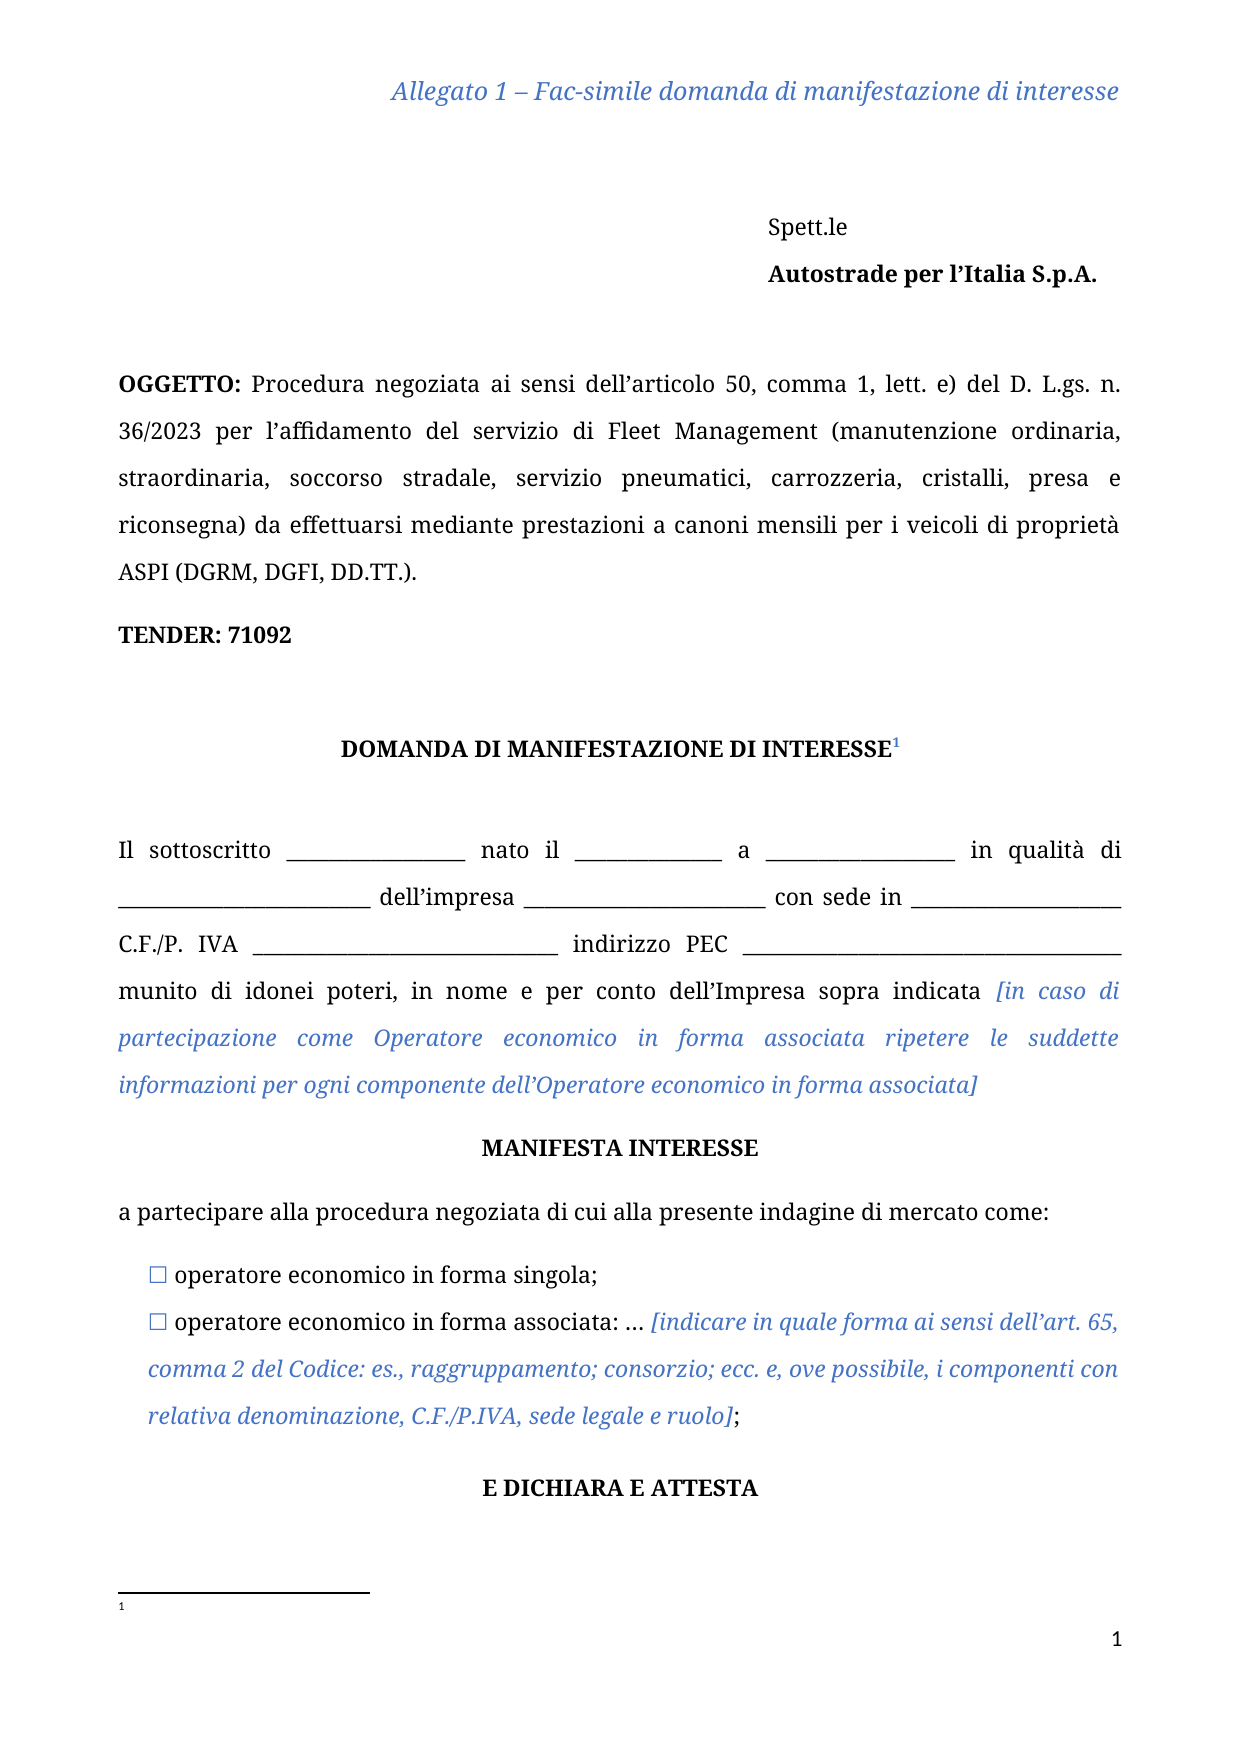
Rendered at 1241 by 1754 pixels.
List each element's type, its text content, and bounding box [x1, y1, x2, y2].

text DOMANDA DI MANIFESTAZIONE DI INTERESSE [118, 733, 1122, 765]
text a partecipare alla procedura negoziata di cui alla presente indagine di mercato come: [118, 1196, 1122, 1227]
list operatore economico in forma associata: … [indicare in quale forma ai sensi dell’art. 65, comma 2 del Codice: es., raggruppamento; consorzio; ecc. e, ove possibile, i componenti con relativa denominazione, C.F./P.IVA, sede legale e ruolo]; [148, 1306, 1122, 1431]
text Spett.le [768, 211, 1122, 242]
text Oggetto: Procedura negoziata ai sensi dell’articolo 50, comma 1, lett. e) del D. L.gs. n. 36/2023 per l’affidamento del servizio di Fleet Management (manutenzione ordinaria, straordinaria, soccorso stradale, servizio pneumatici, carrozzeria, cristalli, presa e riconsegna) da effettuarsi mediante prestazioni a canoni mensili per i veicoli di proprietà ASPI (DGRM, DGFI, DD.TT.). [118, 368, 1122, 587]
text Autostrade per l’Italia S.p.A. [768, 258, 1122, 289]
text MANIFESTA INTERESSE [118, 1132, 1122, 1163]
list operatore economico in forma singola; [148, 1259, 1122, 1291]
text Il sottoscritto _________________ nato il ______________ a __________________ in qualità di ________________________ dell’impresa _______________________ con sede in ____________________ C.F./P. IVA _____________________________ indirizzo PEC ____________________________________ munito di idonei poteri, in nome e per conto dell’Impresa sopra indicata [in caso di partecipazione come Operatore economico in forma associata ripetere le suddette informazioni per ogni componente dell’Operatore economico in forma associata] [118, 834, 1122, 1100]
text E DICHIARA E ATTESTA [118, 1472, 1122, 1503]
text Tender: 71092 [118, 619, 1122, 651]
